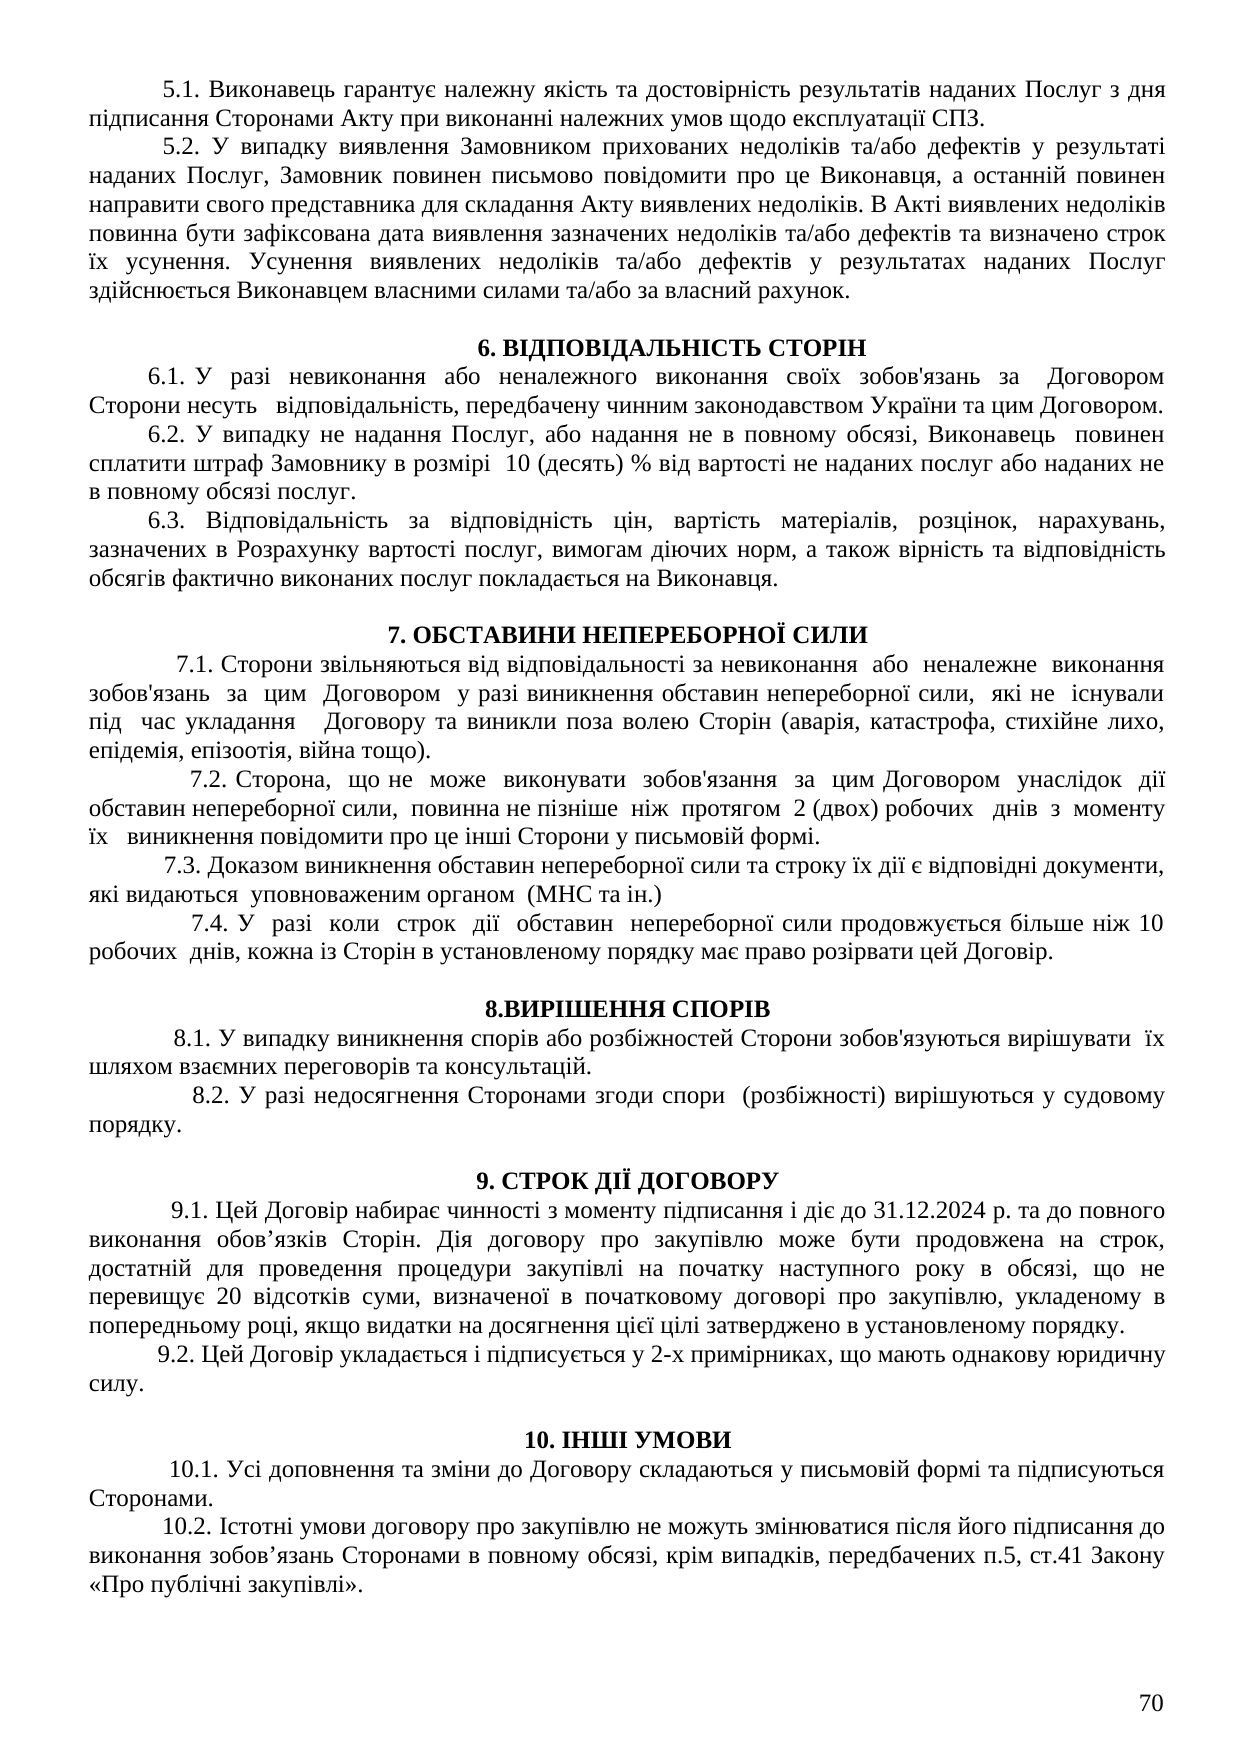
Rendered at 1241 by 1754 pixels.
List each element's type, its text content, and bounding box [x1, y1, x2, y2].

text 10.2. Істотні умови договору про закупівлю не можуть змінюватися після його підписання до виконання зобов’язань Сторонами в повному обсязі, крім випадків, передбачених п.5, ст.41 Закону «Про публічні закупівлі». [89, 1511, 1167, 1598]
text 6.2. У випадку не надання Послуг, або надання не в повному обсязі, Виконавець повинен сплатити штраф Замовнику в розмірі 10 (десять) % від вартості не наданих послуг або наданих не в повному обсязі послуг. [89, 419, 1167, 505]
text 5.1. Виконавець гарантує належну якість та достовірність результатів наданих Послуг з дня підписання Сторонами Акту при виконанні належних умов щодо експлуатації СПЗ. [89, 74, 1167, 131]
text 9.2. Цей Договір укладається і підписується у 2-х примірниках, що мають однакову юридичну силу. [89, 1339, 1167, 1396]
text 6.3. Відповідальність за відповідність цін, вартість матеріалів, розцінок, нарахувань, зазначених в Розрахунку вартості послуг, вимогам діючих норм, а також вірність та відповідність обсягів фактично виконаних послуг покладається на Виконавця. [89, 505, 1167, 591]
text 8.1. У випадку виникнення спорів або розбіжностей Сторони зобов'язуються вирішувати їх шляхом взаємних переговорів та консультацій. [89, 1023, 1167, 1080]
text 9.1. Цей Договір набирає чинності з моменту підписання і діє до 31.12.2024 р. та до повного виконання обов’язків Сторін. Дія договору про закупівлю може бути продовжена на строк, достатній для проведення процедури закупівлі на початку наступного року в обсязі, що не перевищує 20 відсотків суми, визначеної в початковому договорі про закупівлю, укладеному в попередньому році, якщо видатки на досягнення цієї цілі затверджено в установленому порядку. [89, 1195, 1167, 1339]
text 8.2. У разі недосягнення Сторонами згоди спори (розбіжності) вирішуються у судовому порядку. [89, 1080, 1167, 1138]
text 6. ВІДПОВІДАЛЬНІСТЬ СТОРІН [89, 333, 1167, 361]
text 10. ІНШІ УМОВИ [89, 1425, 1167, 1454]
text 7.4. У разі коли строк дії обставин непереборної сили продовжується більше ніж 10 робочих днів, кожна із Сторін в установленому порядку має право розірвати цей Договір. [89, 908, 1167, 965]
text 10.1. Усі доповнення та зміни до Договору складаються у письмовій формі та підписуються Сторонами. [89, 1454, 1167, 1511]
text 7.3. Доказом виникнення обставин непереборної сили та строку їх дії є відповідні документи, які видаються уповноваженим органом (МНС та ін.) [89, 850, 1167, 908]
text 8.ВИРІШЕННЯ СПОРІВ [89, 994, 1167, 1023]
text 7.2. Сторона, що не може виконувати зобов'язання за цим Договором унаслідок дії обставин непереборної сили, повинна не пізніше ніж протягом 2 (двох) робочих днів з моменту їх виникнення повідомити про це інші Сторони у письмовій формі. [89, 764, 1167, 850]
text 6.1. У разі невиконання або неналежного виконання своїх зобов'язань за Договором Сторони несуть відповідальність, передбачену чинним законодавством України та цим Договором. [89, 361, 1167, 419]
text 9. СТРОК ДІЇ ДОГОВОРУ [89, 1166, 1167, 1195]
text 7. ОБСТАВИНИ НЕПЕРЕБОРНОЇ СИЛИ [89, 620, 1167, 649]
text 5.2. У випадку виявлення Замовником прихованих недоліків та/або дефектів у результаті наданих Послуг, Замовник повинен письмово повідомити про це Виконавця, а останній повинен направити свого представника для складання Акту виявлених недоліків. В Акті виявлених недоліків повинна бути зафіксована дата виявлення зазначених недоліків та/або дефектів та визначено строк їх усунення. Усунення виявлених недоліків та/або дефектів у результатах наданих Послуг здійснюється Виконавцем власними силами та/або за власний рахунок. [89, 131, 1167, 304]
text 7.1. Сторони звільняються від відповідальності за невиконання або неналежне виконання зобов'язань за цим Договором у разі виникнення обставин непереборної сили, які не існували під час укладання Договору та виникли поза волею Сторін (аварія, катастрофа, стихійне лихо, епідемія, епізоотія, війна тощо). [89, 649, 1167, 764]
